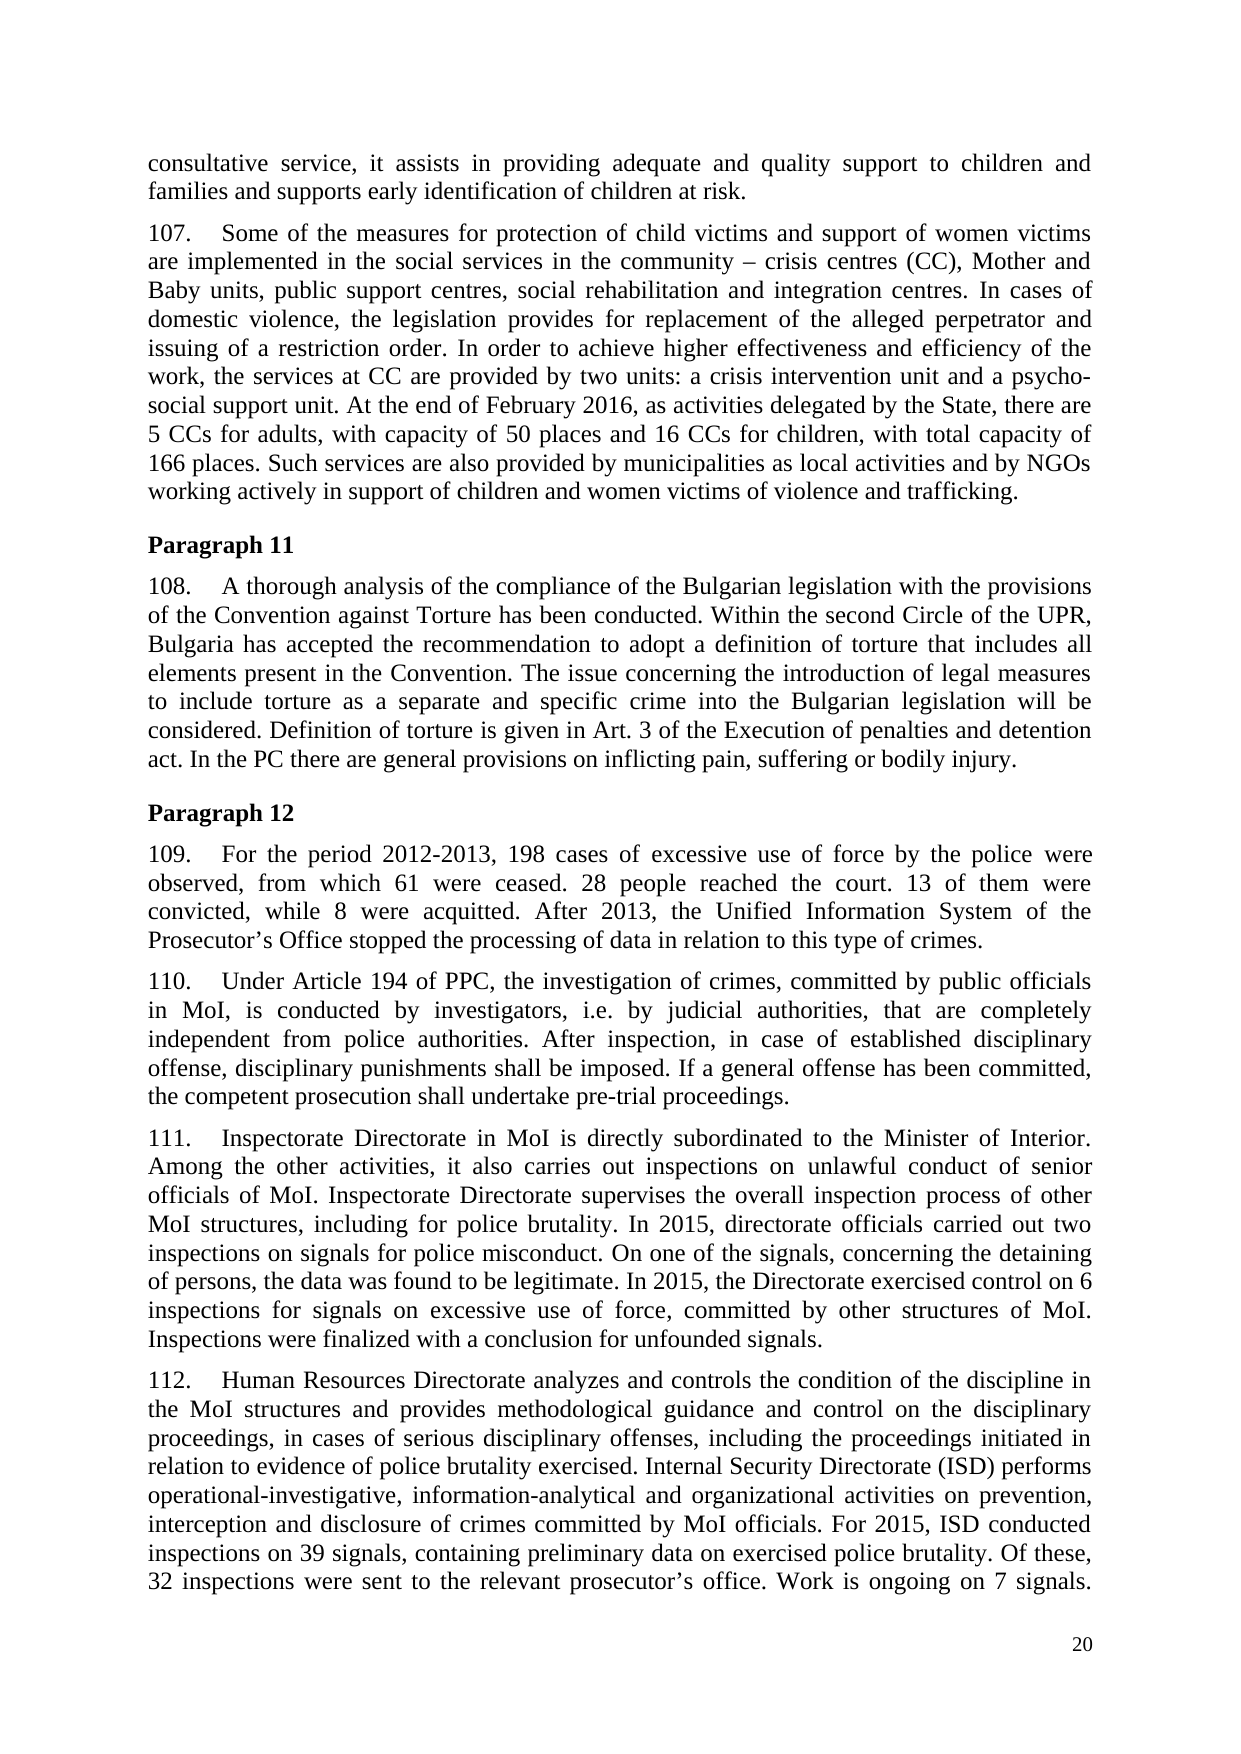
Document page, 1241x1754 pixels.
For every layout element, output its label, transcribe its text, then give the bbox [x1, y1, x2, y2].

text 108. A thorough analysis of the compliance of the Bulgarian legislation with the provisions of the Convention against Torture has been conducted. Within the second Circle of the UPR, Bulgaria has accepted the recommendation to adopt a definition of torture that includes all elements present in the Convention. The issue concerning the introduction of legal measures to include torture as a separate and specific crime into the Bulgarian legislation will be considered. Definition of torture is given in Art. 3 of the Execution of penalties and detention act. In the PC there are general provisions on inflicting pain, suffering or bodily injury. [148, 571, 1093, 773]
text Paragraph 12 [148, 798, 1093, 826]
text 109. For the period 2012-2013, 198 cases of excessive use of force by the police were observed, from which 61 were ceased. 28 people reached the court. 13 of them were convicted, while 8 were acquitted. After 2013, the Unified Information System of the Prosecutor’s Office stopped the processing of data in relation to this type of crimes. [148, 839, 1093, 954]
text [148, 148, 1093, 205]
text 111. Inspectorate Directorate in MoI is directly subordinated to the Minister of Interior. Among the other activities, it also carries out inspections on unlawful conduct of senior officials of MoI. Inspectorate Directorate supervises the overall inspection process of other MoI structures, including for police brutality. In 2015, directorate officials carried out two inspections on signals for police misconduct. On one of the signals, concerning the detaining of persons, the data was found to be legitimate. In 2015, the Directorate exercised control on 6 inspections for signals on excessive use of force, committed by other structures of MoI. Inspections were finalized with a conclusion for unfounded signals. [148, 1123, 1093, 1353]
text 107. Some of the measures for protection of child victims and support of women victims are implemented in the social services in the community – crisis centres (CC), Mother and Baby units, public support centres, social rehabilitation and integration centres. In cases of domestic violence, the legislation provides for replacement of the alleged perpetrator and issuing of a restriction order. In order to achieve higher effectiveness and efficiency of the work, the services at CC are provided by two units: a crisis intervention unit and a psycho-social support unit. At the end of February 2016, as activities delegated by the State, there are 5 CCs for adults, with capacity of 50 places and 16 CCs for children, with total capacity of 166 places. Such services are also provided by municipalities as local activities and by NGOs working actively in support of children and women victims of violence and trafficking. [148, 218, 1093, 505]
text 110. Under Article 194 of PPC, the investigation of crimes, committed by public officials in MoI, is conducted by investigators, i.e. by judicial authorities, that are completely independent from police authorities. After inspection, in case of established disciplinary offense, disciplinary punishments shall be imposed. If a general offense has been committed, the competent prosecution shall undertake pre-trial proceedings. [148, 966, 1093, 1110]
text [148, 1365, 1093, 1595]
text Paragraph 11 [148, 530, 1093, 559]
